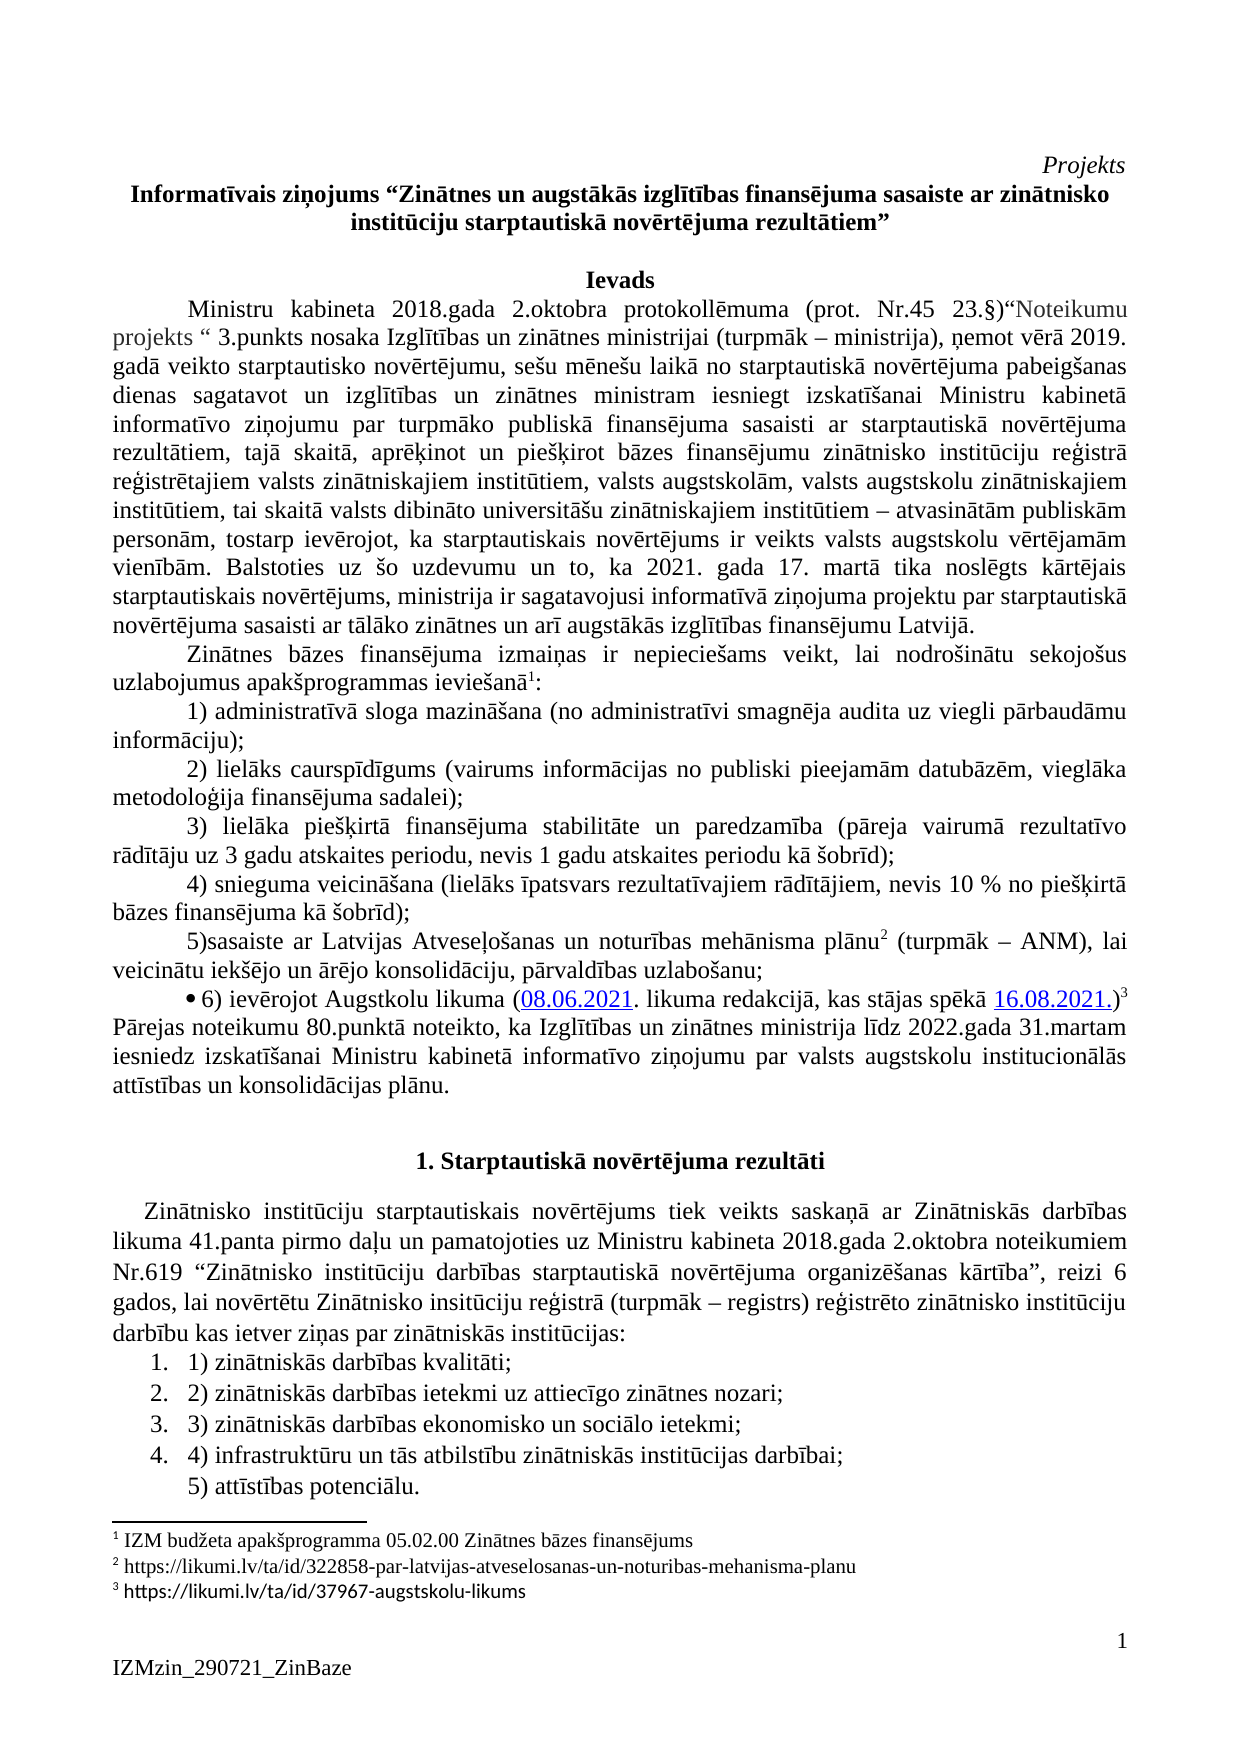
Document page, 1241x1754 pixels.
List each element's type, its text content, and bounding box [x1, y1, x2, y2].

text 2) lielāks caurspīdīgums (vairums informācijas no publiski pieejamām datubāzēm, vieglāka metodoloģija finansējuma sadalei); [112, 754, 1128, 811]
text Ievads [112, 265, 1128, 294]
text 4) snieguma veicināšana (lielāks īpatsvars rezultatīvajiem rādītājiem, nevis 10 % no piešķirtā bāzes finansējuma kā šobrīd); [112, 869, 1128, 926]
text Informatīvais ziņojums “Zinātnes un augstākās izglītības finansējuma sasaiste ar zinātnisko institūciju starptautiskā novērtējuma rezultātiem” [112, 179, 1128, 236]
text 1) administratīvā sloga mazināšana (no administratīvi smagnēja audita uz viegli pārbaudāmu informāciju); [112, 696, 1128, 754]
list 1) zinātniskās darbības kvalitāti; [150, 1347, 1128, 1376]
text 3) lielāka piešķirtā finansējuma stabilitāte un paredzamība (pāreja vairumā rezultatīvo rādītāju uz 3 gadu atskaites periodu, nevis 1 gadu atskaites periodu kā šobrīd); [112, 811, 1128, 869]
list 3) zinātniskās darbības ekonomisko un sociālo ietekmi; [150, 1409, 1128, 1438]
text Zinātnes bāzes finansējuma izmaiņas ir nepieciešams veikt, lai nodrošinātu sekojošus uzlabojumus apakšprogrammas ieviešanā: [112, 639, 1128, 696]
list 6) ievērojot Augstkolu likuma (08.06.2021. likuma redakcijā, kas stājas spēkā 16.08.2021.) Pārejas noteikumu 80.punktā noteikto, ka Izglītības un zinātnes ministrija līdz 2022.gada 31.martam iesniedz izskatīšanai Ministru kabinetā informatīvo ziņojumu par valsts augstskolu institucionālās attīstības un konsolidācijas plānu. [112, 984, 1128, 1099]
text Projekts [112, 150, 1128, 179]
text Zinātnisko institūciju starptautiskais novērtējums tiek veikts saskaņā ar Zinātniskās darbības likuma 41.panta pirmo daļu un pamatojoties uz Ministru kabineta 2018.gada 2.oktobra noteikumiem Nr.619 “Zinātnisko institūciju darbības starptautiskā novērtējuma organizēšanas kārtība”, reizi 6 gados, lai novērtētu Zinātnisko insitūciju reģistrā (turpmāk – registrs) reģistrēto zinātnisko institūciju darbību kas ietver ziņas par zinātniskās institūcijas: [112, 1194, 1128, 1347]
list 2) zinātniskās darbības ietekmi uz attiecīgo zinātnes nozari; [150, 1378, 1128, 1407]
list 4) infrastruktūru un tās atbilstību zinātniskās institūcijas darbībai; [150, 1440, 1128, 1469]
text Ministru kabineta 2018.gada 2.oktobra protokollēmuma (prot. Nr.45 23.§)“Noteikumu projekts “ 3.punkts nosaka Izglītības un zinātnes ministrijai (turpmāk – ministrija), ņemot vērā 2019. gadā veikto starptautisko novērtējumu, sešu mēnešu laikā no starptautiskā novērtējuma pabeigšanas dienas sagatavot un izglītības un zinātnes ministram iesniegt izskatīšanai Ministru kabinetā informatīvo ziņojumu par turpmāko publiskā finansējuma sasaisti ar starptautiskā novērtējuma rezultātiem, tajā skaitā, aprēķinot un piešķirot bāzes finansējumu zinātnisko institūciju reģistrā reģistrētajiem valsts zinātniskajiem institūtiem, valsts augstskolām, valsts augstskolu zinātniskajiem institūtiem, tai skaitā valsts dibināto universitāšu zinātniskajiem institūtiem – atvasinātām publiskām personām, tostarp ievērojot, ka starptautiskais novērtējums ir veikts valsts augstskolu vērtējamām vienībām. Balstoties uz šo uzdevumu un to, ka 2021. gada 17. martā tika noslēgts kārtējais starptautiskais novērtējums, ministrija ir sagatavojusi informatīvā ziņojuma projektu par starptautiskā novērtējuma sasaisti ar tālāko zinātnes un arī augstākās izglītības finansējumu Latvijā. [112, 294, 1128, 639]
list 5) attīstības potenciālu. [187, 1471, 1128, 1500]
text 5)sasaiste ar Latvijas Atveseļošanas un noturības mehānisma plānu (turpmāk – ANM), lai veicinātu iekšējo un ārējo konsolidāciju, pārvaldības uzlabošanu; [112, 926, 1128, 984]
text 1. Starptautiskā novērtējuma rezultāti [112, 1146, 1128, 1175]
